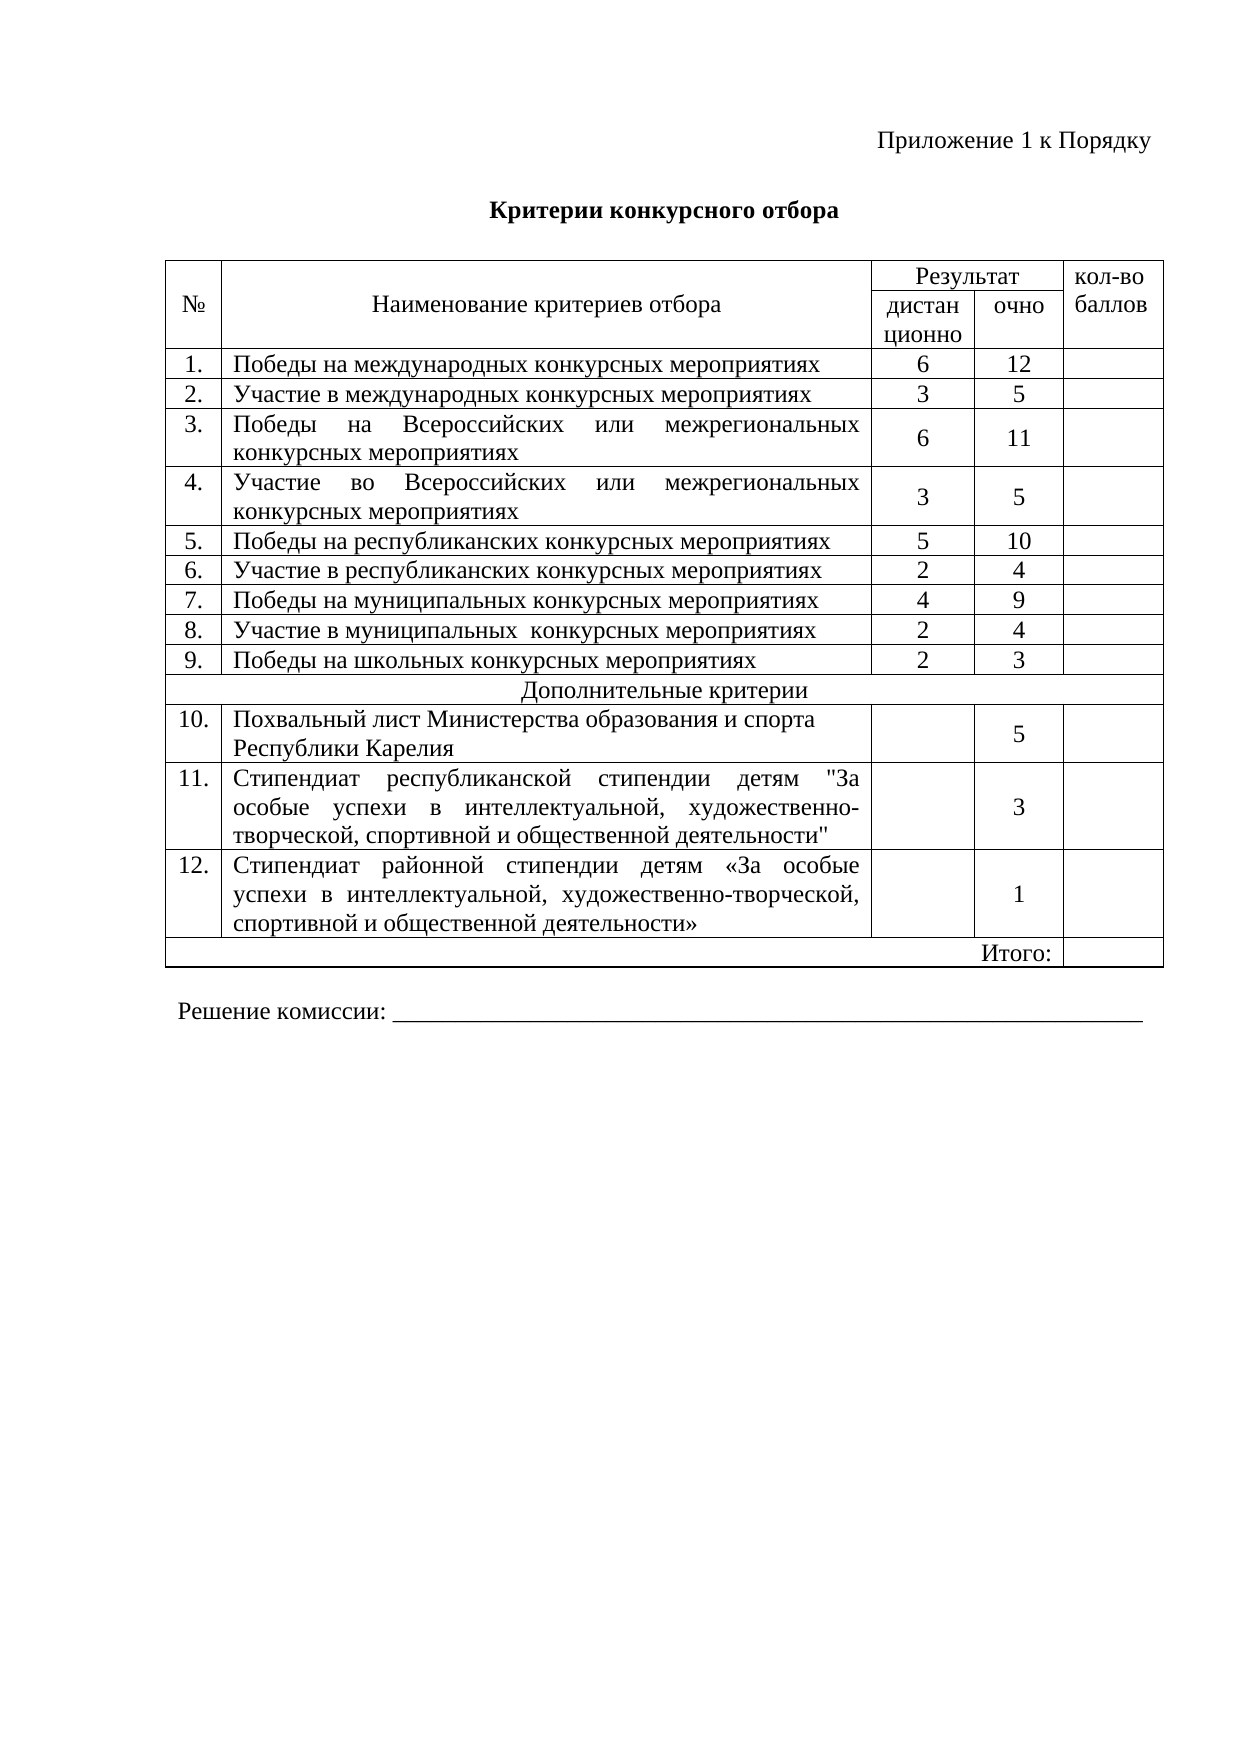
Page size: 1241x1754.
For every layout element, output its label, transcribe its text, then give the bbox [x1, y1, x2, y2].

table_cell [872, 763, 974, 849]
table_cell 3. [166, 409, 221, 466]
table_cell Стипендиат республиканской стипендии детям "За особые успехи в интеллектуальной, художественно-творческой, спортивной и общественной деятельности" [222, 763, 871, 849]
table_cell 4. [166, 467, 221, 525]
table_cell очно [975, 291, 1063, 348]
table_cell [1064, 379, 1163, 408]
table_cell 9. [166, 645, 221, 674]
table_cell 11 [975, 409, 1063, 466]
table_cell 10 [975, 526, 1063, 554]
table_cell [872, 850, 974, 937]
table_cell Победы на международных конкурсных мероприятиях [222, 349, 871, 378]
table_cell 6. [166, 556, 221, 584]
table_cell 4 [975, 615, 1063, 644]
table_cell [1064, 556, 1163, 584]
table_cell Похвальный лист Министерства образования и спорта Республики Карелия [222, 705, 871, 762]
table_cell 5 [975, 705, 1063, 762]
table_cell [1064, 645, 1163, 674]
table_cell [1064, 349, 1163, 378]
table_cell [1064, 705, 1163, 762]
table_cell [1064, 585, 1163, 614]
table_cell 5 [975, 467, 1063, 525]
table_cell 1 [975, 850, 1063, 937]
table_cell 3 [872, 467, 974, 525]
table_cell Дополнительные критерии [166, 675, 1163, 703]
table_cell 4 [975, 556, 1063, 584]
text Критерии конкурсного отбора [177, 189, 1152, 224]
table_cell [872, 705, 974, 762]
table_cell Участие в республиканских конкурсных мероприятиях [222, 556, 871, 584]
table_cell Победы на школьных конкурсных мероприятиях [222, 645, 871, 674]
table_cell [1064, 409, 1163, 466]
table_cell 3 [872, 379, 974, 408]
text Приложение 1 к Порядку [177, 118, 1152, 153]
table_cell 5 [975, 379, 1063, 408]
table_cell Участие во Всероссийских или межрегиональных конкурсных мероприятиях [222, 467, 871, 525]
text Решение комиссии: ____________________________________________________________ [177, 996, 1152, 1025]
table_cell 1. [166, 349, 221, 378]
table_cell дистанционно [872, 291, 974, 348]
table_cell Стипендиат районной стипендии детям «За особые успехи в интеллектуальной, художественно-творческой, спортивной и общественной деятельности» [222, 850, 871, 937]
table_cell Итого: [166, 938, 1063, 966]
table_cell 2 [872, 645, 974, 674]
table_cell 12. [166, 850, 221, 937]
table_header кол-во баллов [1064, 261, 1163, 348]
table_cell 7. [166, 585, 221, 614]
table_cell [1064, 938, 1163, 966]
table_cell [1064, 763, 1163, 849]
table_cell 2 [872, 556, 974, 584]
table_header Наименование критериев отбора [222, 261, 871, 348]
table_cell Победы на муниципальных конкурсных мероприятиях [222, 585, 871, 614]
table_cell 2. [166, 379, 221, 408]
table_cell [1064, 615, 1163, 644]
table_cell [1064, 467, 1163, 525]
table_cell Участие в международных конкурсных мероприятиях [222, 379, 871, 408]
table_cell 5 [872, 526, 974, 554]
table_cell Победы на республиканских конкурсных мероприятиях [222, 526, 871, 554]
table_cell 8. [166, 615, 221, 644]
table_header Результат [872, 261, 1063, 289]
table_cell Победы на Всероссийских или межрегиональных конкурсных мероприятиях [222, 409, 871, 466]
table_cell 3 [975, 763, 1063, 849]
table_cell 5. [166, 526, 221, 554]
table_cell [1064, 526, 1163, 554]
table_cell 6 [872, 349, 974, 378]
table_cell [1064, 850, 1163, 937]
table_cell 10. [166, 705, 221, 762]
table_cell 6 [872, 409, 974, 466]
table_cell 9 [975, 585, 1063, 614]
table_header № [166, 261, 221, 348]
table_cell Участие в муниципальных конкурсных мероприятиях [222, 615, 871, 644]
table_cell 12 [975, 349, 1063, 378]
table_cell 2 [872, 615, 974, 644]
table_cell 11. [166, 763, 221, 849]
table_cell 3 [975, 645, 1063, 674]
table_cell 4 [872, 585, 974, 614]
